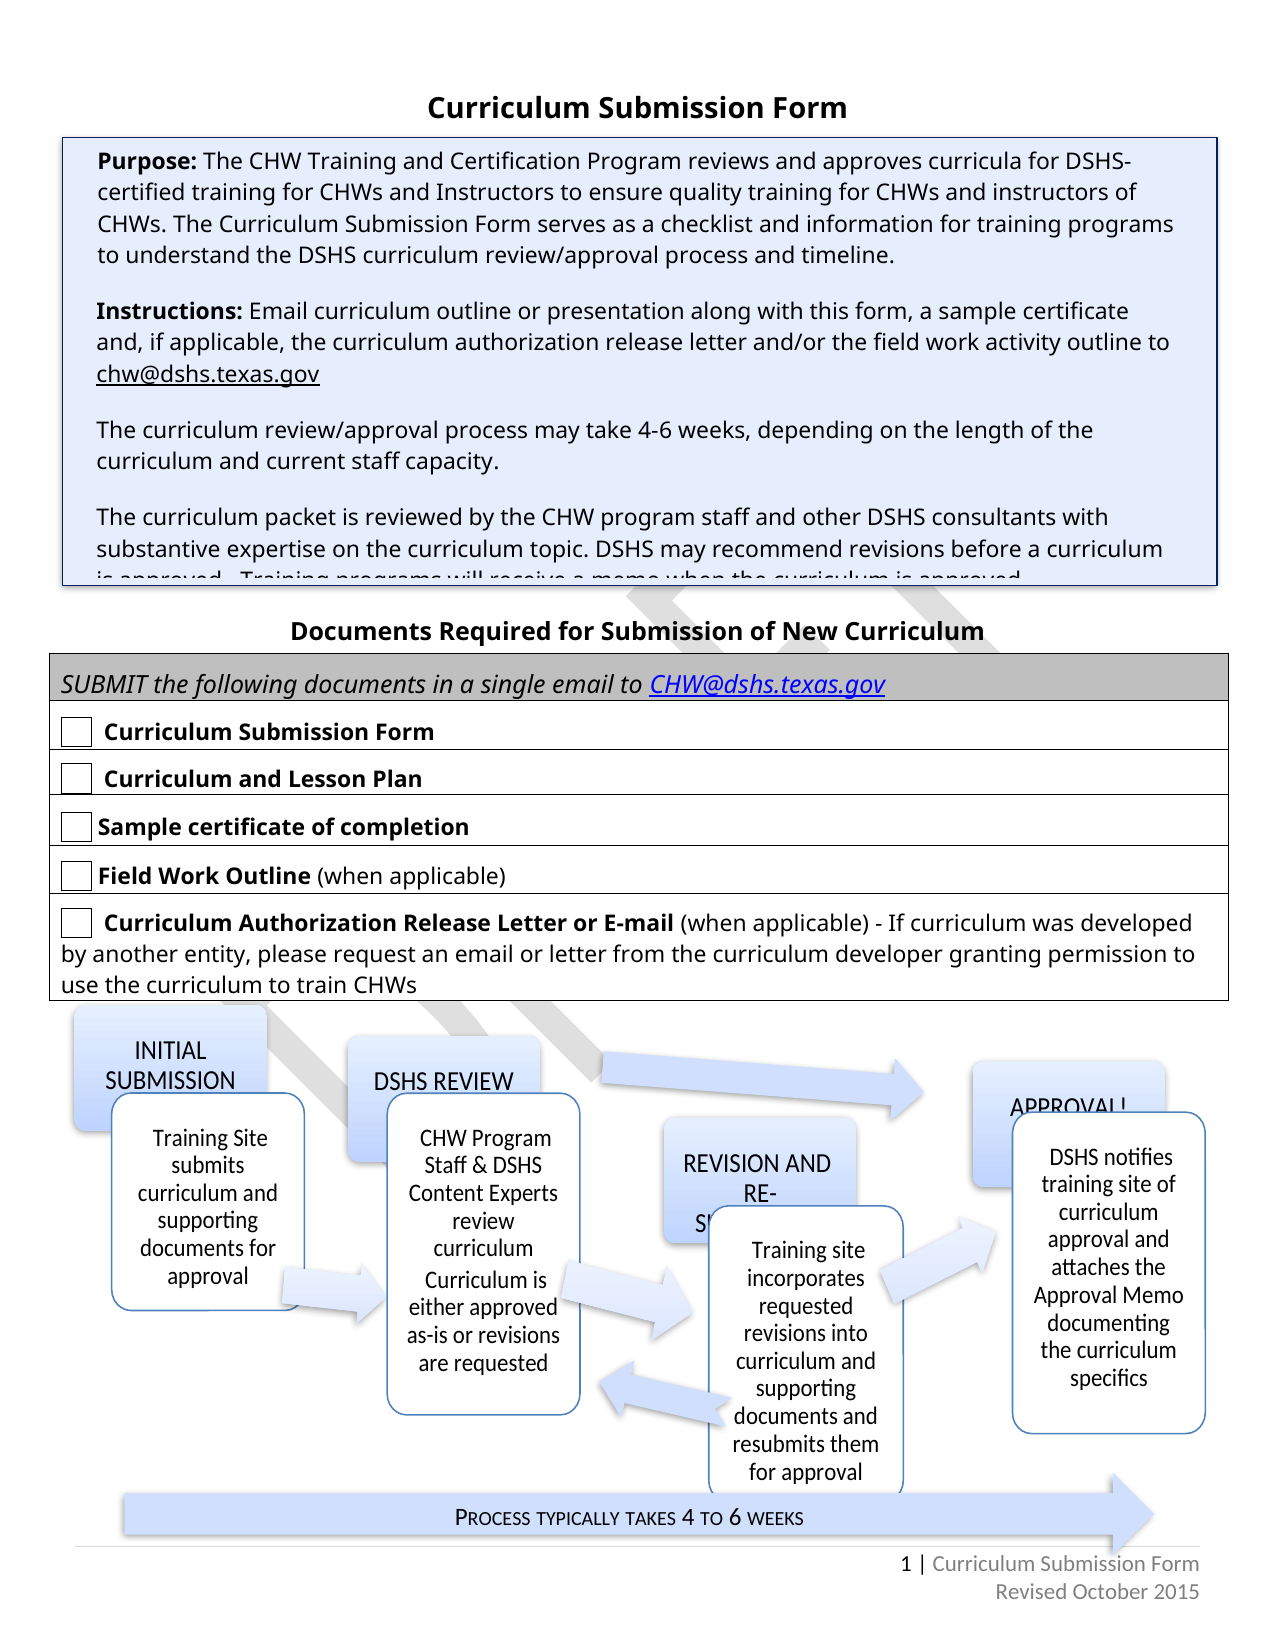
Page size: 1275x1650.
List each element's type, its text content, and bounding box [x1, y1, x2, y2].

table_cell Curriculum Submission Form [50, 701, 1228, 749]
table_cell Field Work Outline (when applicable) [50, 846, 1228, 893]
table_header SUBMIT the following documents in a single email to CHW@dshs.texas.gov [50, 654, 1228, 700]
table_cell Sample certificate of completion [50, 795, 1228, 845]
table_cell Curriculum Authorization Release Letter or E-mail (when applicable) - If curriculum was developed by another entity, please request an email or letter from the curriculum developer granting permission to use the curriculum to train CHWs [50, 894, 1228, 1000]
text Curriculum Submission Form [75, 87, 1200, 127]
table_cell Curriculum and Lesson Plan [50, 750, 1228, 794]
text Documents Required for Submission of New Curriculum [75, 613, 1200, 648]
